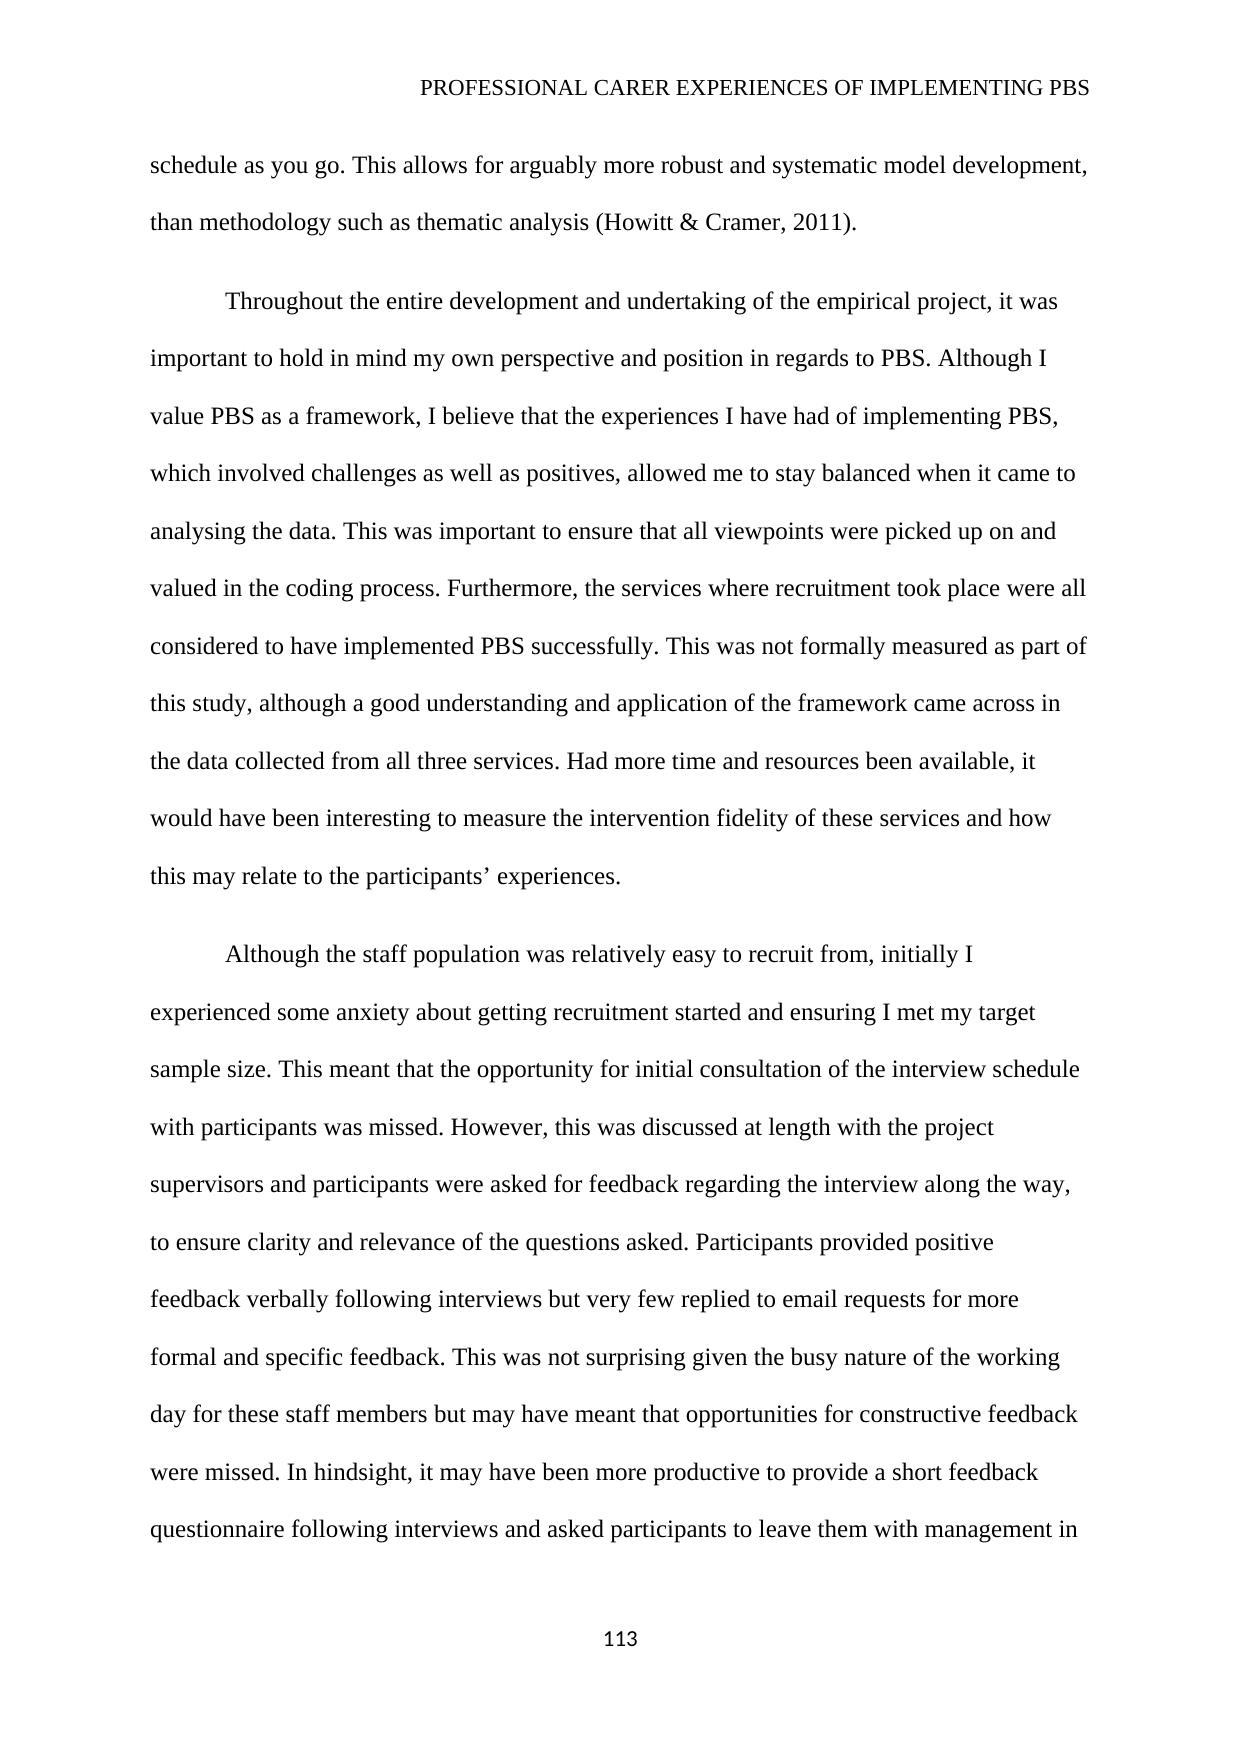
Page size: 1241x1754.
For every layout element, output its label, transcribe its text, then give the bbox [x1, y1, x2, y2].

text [150, 150, 1090, 236]
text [150, 939, 1090, 1543]
text Throughout the entire development and undertaking of the empirical project, it was important to hold in mind my own perspective and position in regards to PBS. Although I value PBS as a framework, I believe that the experiences I have had of implementing PBS, which involved challenges as well as positives, allowed me to stay balanced when it came to analysing the data. This was important to ensure that all viewpoints were picked up on and valued in the coding process. Furthermore, the services where recruitment took place were all considered to have implemented PBS successfully. This was not formally measured as part of this study, although a good understanding and application of the framework came across in the data collected from all three services. Had more time and resources been available, it would have been interesting to measure the intervention fidelity of these services and how this may relate to the participants’ experiences. [150, 286, 1090, 889]
